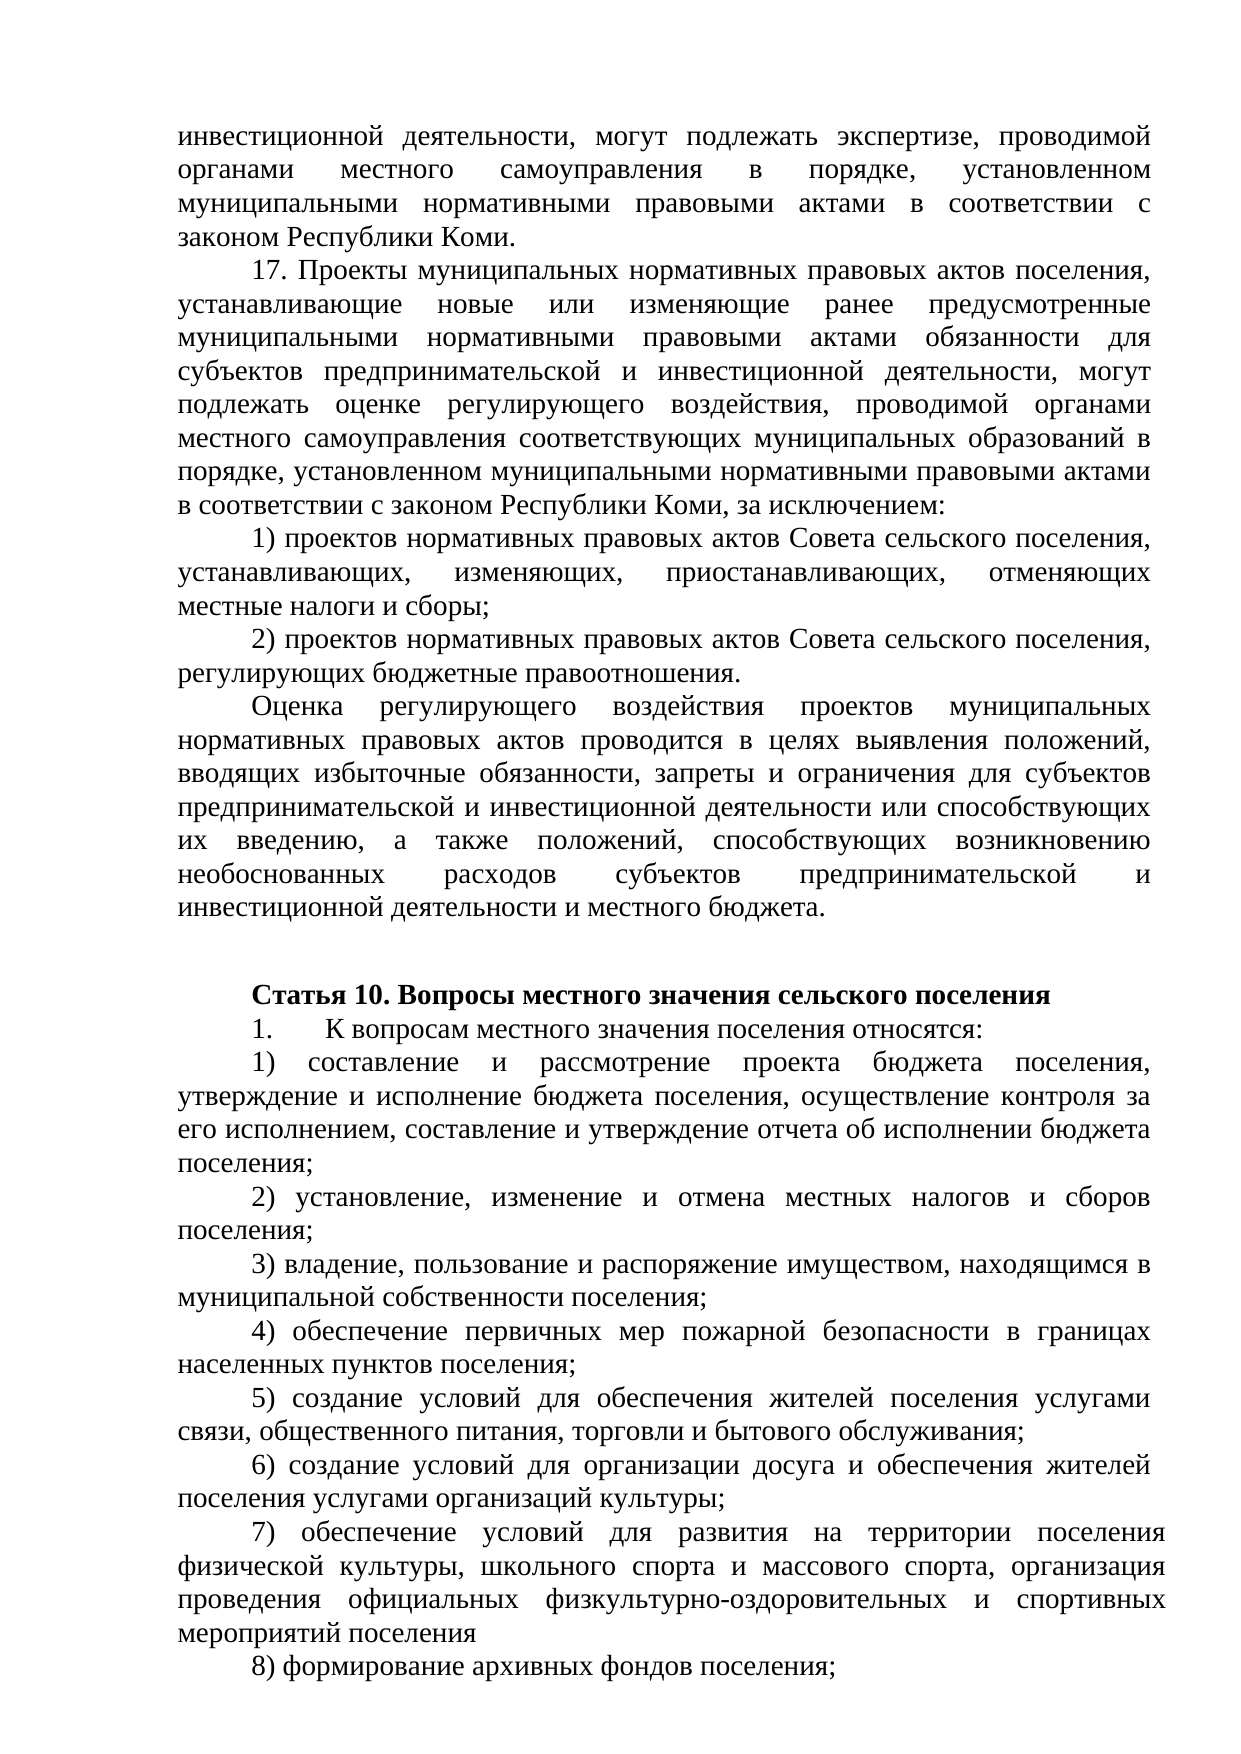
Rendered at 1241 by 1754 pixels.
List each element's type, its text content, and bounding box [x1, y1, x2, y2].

text 4) обеспечение первичных мер пожарной безопасности в границах населенных пунктов поселения; [177, 1313, 1152, 1380]
text 6) создание условий для организации досуга и обеспечения жителей поселения услугами организаций культуры; [177, 1447, 1152, 1514]
text 8) формирование архивных фондов поселения; [177, 1648, 1152, 1682]
text 1) проектов нормативных правовых актов Совета сельского поселения, устанавливающих, изменяющих, приостанавливающих, отменяющих местные налоги и сборы; [177, 521, 1152, 621]
text 3) владение, пользование и распоряжение имуществом, находящимся в муниципальной собственности поселения; [177, 1246, 1152, 1313]
text 7) обеспечение условий для развития на территории поселения физической культуры, школьного спорта и массового спорта, организация проведения официальных физкультурно-оздоровительных и спортивных мероприятий поселения [177, 1514, 1167, 1648]
text Оценка регулирующего воздействия проектов муниципальных нормативных правовых актов проводится в целях выявления положений, вводящих избыточные обязанности, запреты и ограничения для субъектов предпринимательской и инвестиционной деятельности или способствующих их введению, а также положений, способствующих возникновению необоснованных расходов субъектов предпринимательской и инвестиционной деятельности и местного бюджета. [177, 688, 1152, 923]
text 1) составление и рассмотрение проекта бюджета поселения, утверждение и исполнение бюджета поселения, осуществление контроля за его исполнением, составление и утверждение отчета об исполнении бюджета поселения; [177, 1044, 1152, 1179]
text 17. Проекты муниципальных нормативных правовых актов поселения, устанавливающие новые или изменяющие ранее предусмотренные муниципальными нормативными правовыми актами обязанности для субъектов предпринимательской и инвестиционной деятельности, могут подлежать оценке регулирующего воздействия, проводимой органами местного самоуправления соответствующих муниципальных образований в порядке, установленном муниципальными нормативными правовыми актами в соответствии с законом Республики Коми, за исключением: [177, 252, 1152, 521]
text 2) установление, изменение и отмена местных налогов и сборов поселения; [177, 1179, 1152, 1246]
text 2) проектов нормативных правовых актов Совета сельского поселения, регулирующих бюджетные правоотношения. [177, 621, 1152, 688]
subtitle Статья 10. Вопросы местного значения сельского поселения [177, 977, 1152, 1011]
list К вопросам местного значения поселения относятся: [177, 1011, 1152, 1044]
text 5) создание условий для обеспечения жителей поселения услугами связи, общественного питания, торговли и бытового обслуживания; [177, 1380, 1152, 1447]
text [177, 118, 1152, 252]
